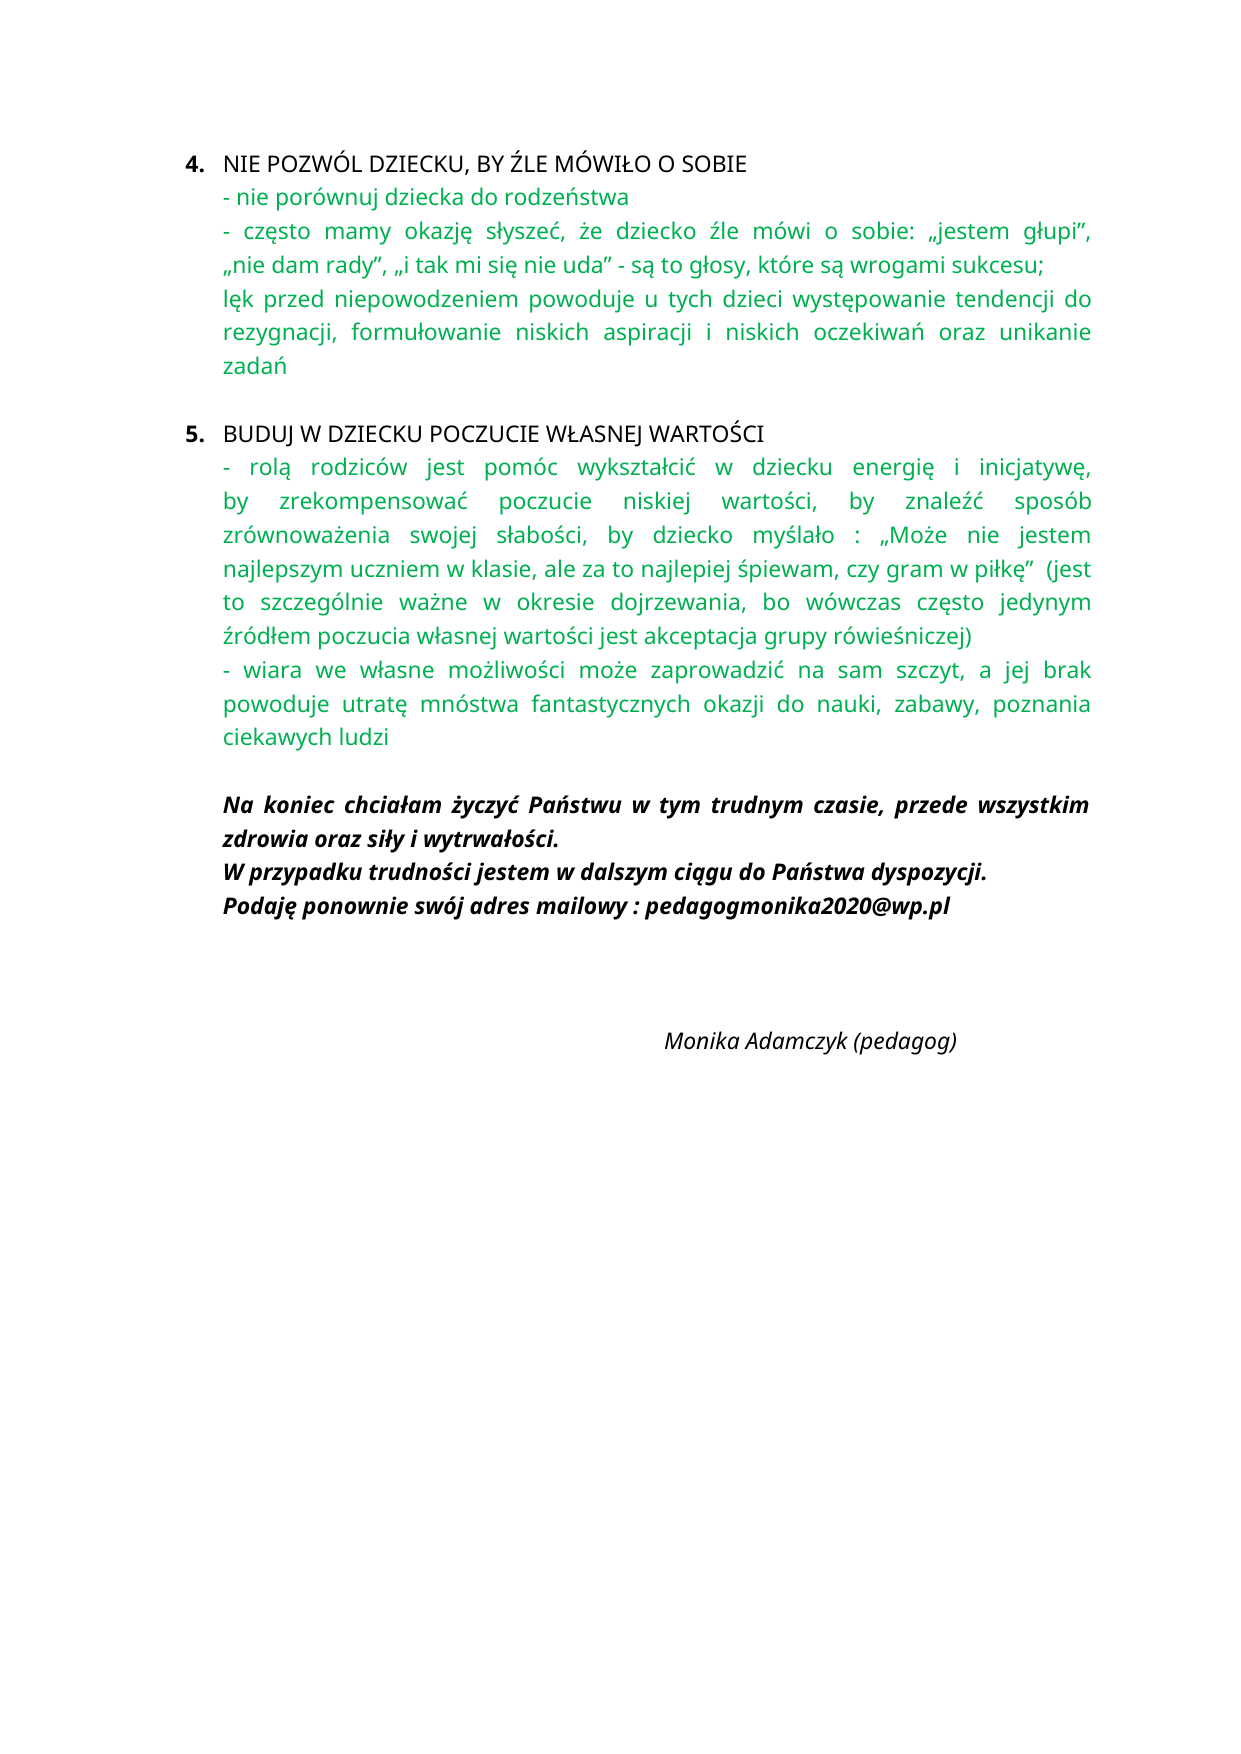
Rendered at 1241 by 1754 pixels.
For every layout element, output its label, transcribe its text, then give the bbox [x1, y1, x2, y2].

list Monika Adamczyk (pedagog) [223, 1025, 1093, 1056]
list BUDUJ W DZIECKU POCZUCIE WŁASNEJ WARTOŚCI [185, 418, 1093, 449]
list NIE POZWÓL DZIECKU, BY ŹLE MÓWIŁO O SOBIE [185, 148, 1093, 179]
list lęk przed niepowodzeniem powoduje u tych dzieci występowanie tendencji do rezygnacji, formułowanie niskich aspiracji i niskich oczekiwań oraz unikanie zadań [223, 283, 1093, 381]
list - często mamy okazję słyszeć, że dziecko źle mówi o sobie: „jestem głupi”, „nie dam rady”, „i tak mi się nie uda” - są to głosy, które są wrogami sukcesu; [223, 215, 1093, 280]
list W przypadku trudności jestem w dalszym ciągu do Państwa dyspozycji. [223, 856, 1093, 888]
list - nie porównuj dziecka do rodzeństwa [223, 181, 1093, 213]
list - rolą rodziców jest pomóc wykształcić w dziecku energię i inicjatywę, by zrekompensować poczucie niskiej wartości, by znaleźć sposób zrównoważenia swojej słabości, by dziecko myślało : „Może nie jestem najlepszym uczniem w klasie, ale za to najlepiej śpiewam, czy gram w piłkę” (jest to szczególnie ważne w okresie dojrzewania, bo wówczas często jedynym źródłem poczucia własnej wartości jest akceptacja grupy rówieśniczej) [223, 451, 1093, 651]
list Na koniec chciałam życzyć Państwu w tym trudnym czasie, przede wszystkim zdrowia oraz siły i wytrwałości. [223, 789, 1093, 854]
list - wiara we własne możliwości może zaprowadzić na sam szczyt, a jej brak powoduje utratę mnóstwa fantastycznych okazji do nauki, zabawy, poznania ciekawych ludzi [223, 654, 1093, 753]
list Podaję ponownie swój adres mailowy : pedagogmonika2020@wp.pl [223, 890, 1093, 921]
